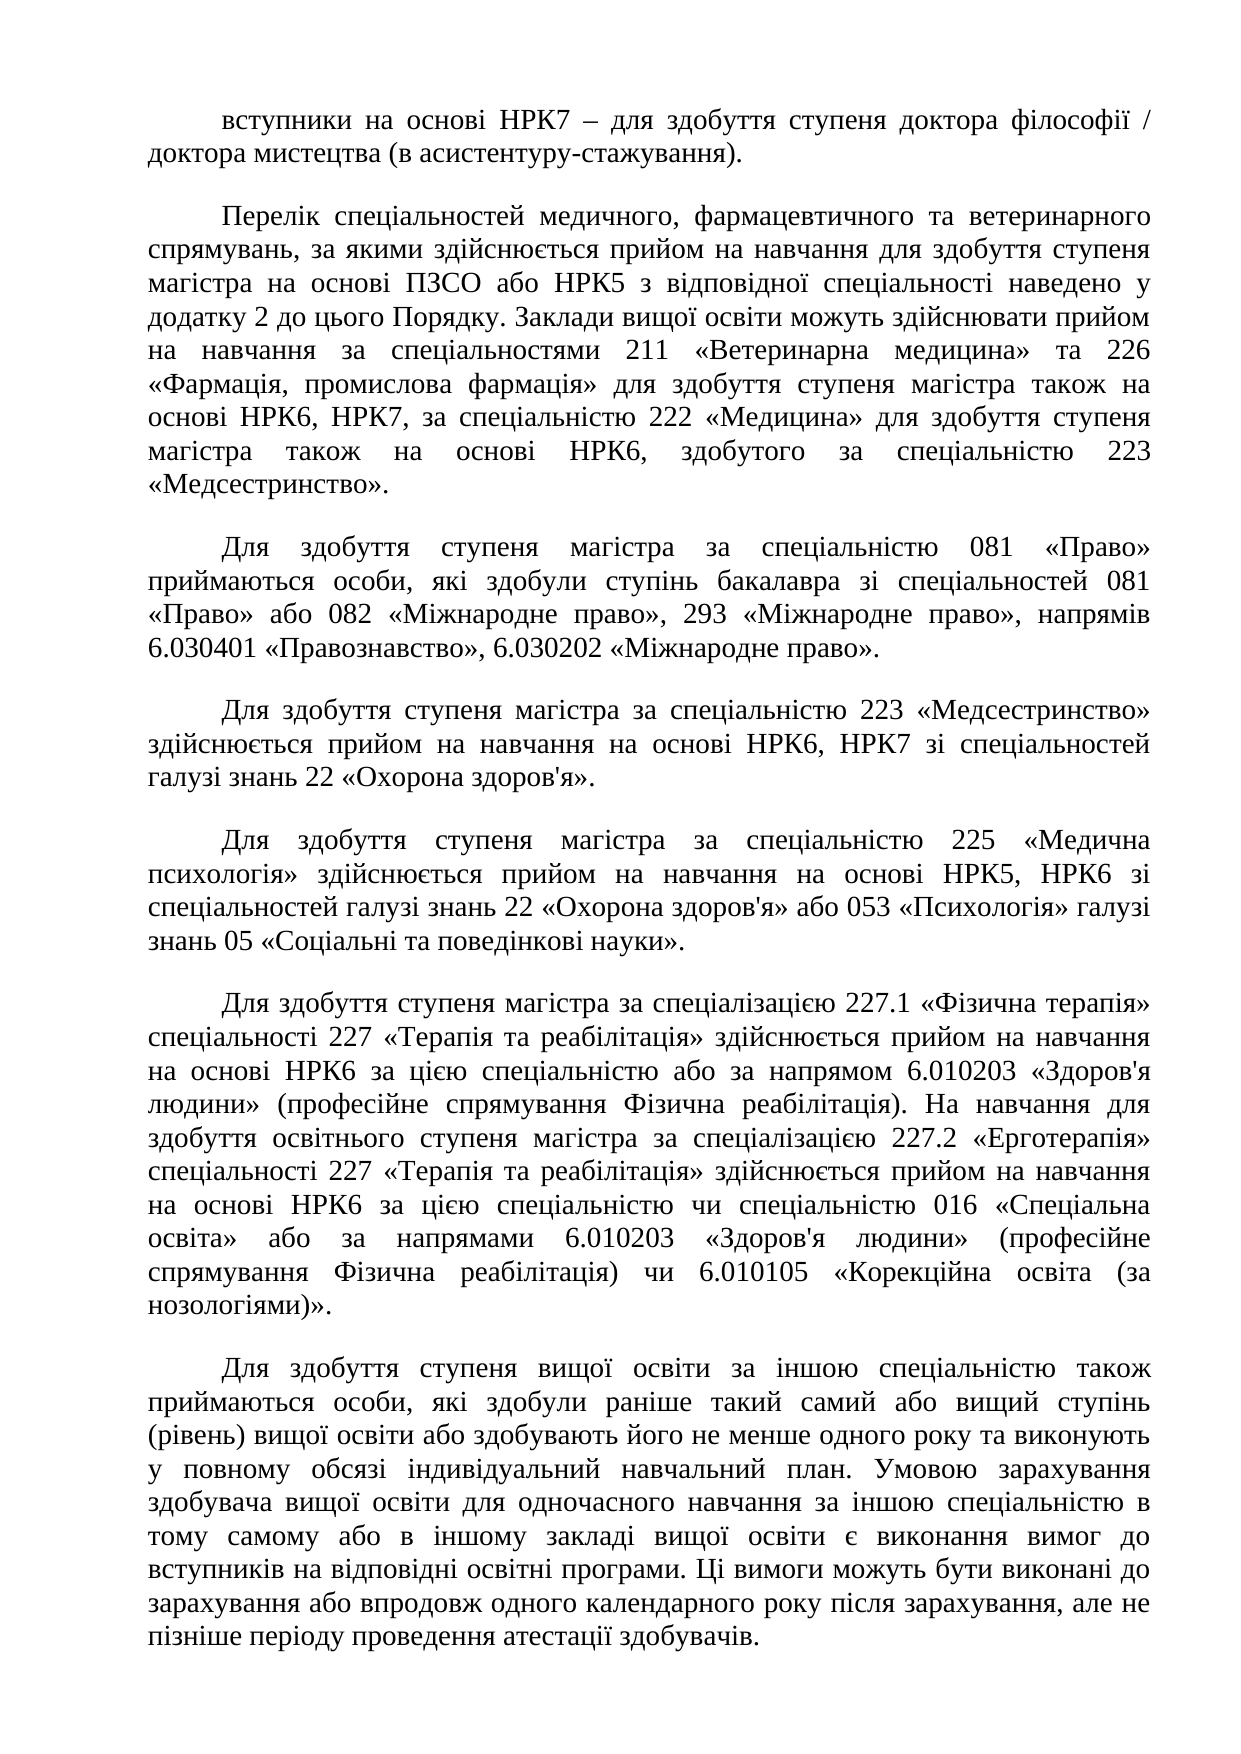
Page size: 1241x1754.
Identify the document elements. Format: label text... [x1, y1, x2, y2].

text Для здобуття ступеня магістра за спеціальністю 225 «Медична психологія» здійснюється прийом на навчання на основі НРК5, НРК6 зі спеціальностей галузі знань 22 «Охорона здоров'я» або 053 «Психологія» галузі знань 05 «Соціальні та поведінкові науки». [148, 822, 1152, 956]
text Для здобуття ступеня вищої освіти за іншою спеціальністю також приймаються особи, які здобули раніше такий самий або вищий ступінь (рівень) вищої освіти або здобувають його не менше одного року та виконують у повному обсязі індивідуальний навчальний план. Умовою зарахування здобувача вищої освіти для одночасного навчання за іншою спеціальністю в тому самому або в іншому закладі вищої освіти є виконання вимог до вступників на відповідні освітні програми. Ці вимоги можуть бути виконані до зарахування або впродовж одного календарного року після зарахування, але не пізніше періоду проведення атестації здобувачів. [148, 1350, 1152, 1652]
text Для здобуття ступеня магістра за спеціальністю 223 «Медсестринство» здійснюється прийом на навчання на основі НРК6, НРК7 зі спеціальностей галузі знань 22 «Охорона здоров'я». [148, 692, 1152, 793]
text Перелік спеціальностей медичного, фармацевтичного та ветеринарного спрямувань, за якими здійснюється прийом на навчання для здобуття ступеня магістра на основі ПЗСО або НРК5 з відповідної спеціальності наведено у додатку 2 до цього Порядку. Заклади вищої освіти можуть здійснювати прийом на навчання за спеціальностями 211 «Ветеринарна медицина» та 226 «Фармація, промислова фармація» для здобуття ступеня магістра також на основі НРК6, НРК7, за спеціальністю 222 «Медицина» для здобуття ступеня магістра також на основі НРК6, здобутого за спеціальністю 223 «Медсестринство». [148, 198, 1152, 500]
text Для здобуття ступеня магістра за спеціалізацією 227.1 «Фізична терапія» спеціальності 227 «Терапія та реабілітація» здійснюється прийом на навчання на основі НРК6 за цією спеціальністю або за напрямом 6.010203 «Здоров'я людини» (професійне спрямування Фізична реабілітація). На навчання для здобуття освітнього ступеня магістра за спеціалізацією 227.2 «Ерготерапія» спеціальності 227 «Терапія та реабілітація» здійснюється прийом на навчання на основі НРК6 за цією спеціальністю чи спеціальністю 016 «Спеціальна освіта» або за напрямами 6.010203 «Здоров'я людини» (професійне спрямування Фізична реабілітація) чи 6.010105 «Корекційна освіта (за нозологіями)». [148, 986, 1152, 1321]
text вступники на основі НРК7 – для здобуття ступеня доктора філософії / доктора мистецтва (в асистентуру-стажування). [148, 102, 1152, 169]
text Для здобуття ступеня магістра за спеціальністю 081 «Право» приймаються особи, які здобули ступінь бакалавра зі спеціальностей 081 «Право» або 082 «Міжнародне право», 293 «Міжнародне право», напрямів 6.030401 «Правознавство», 6.030202 «Міжнародне право». [148, 529, 1152, 663]
